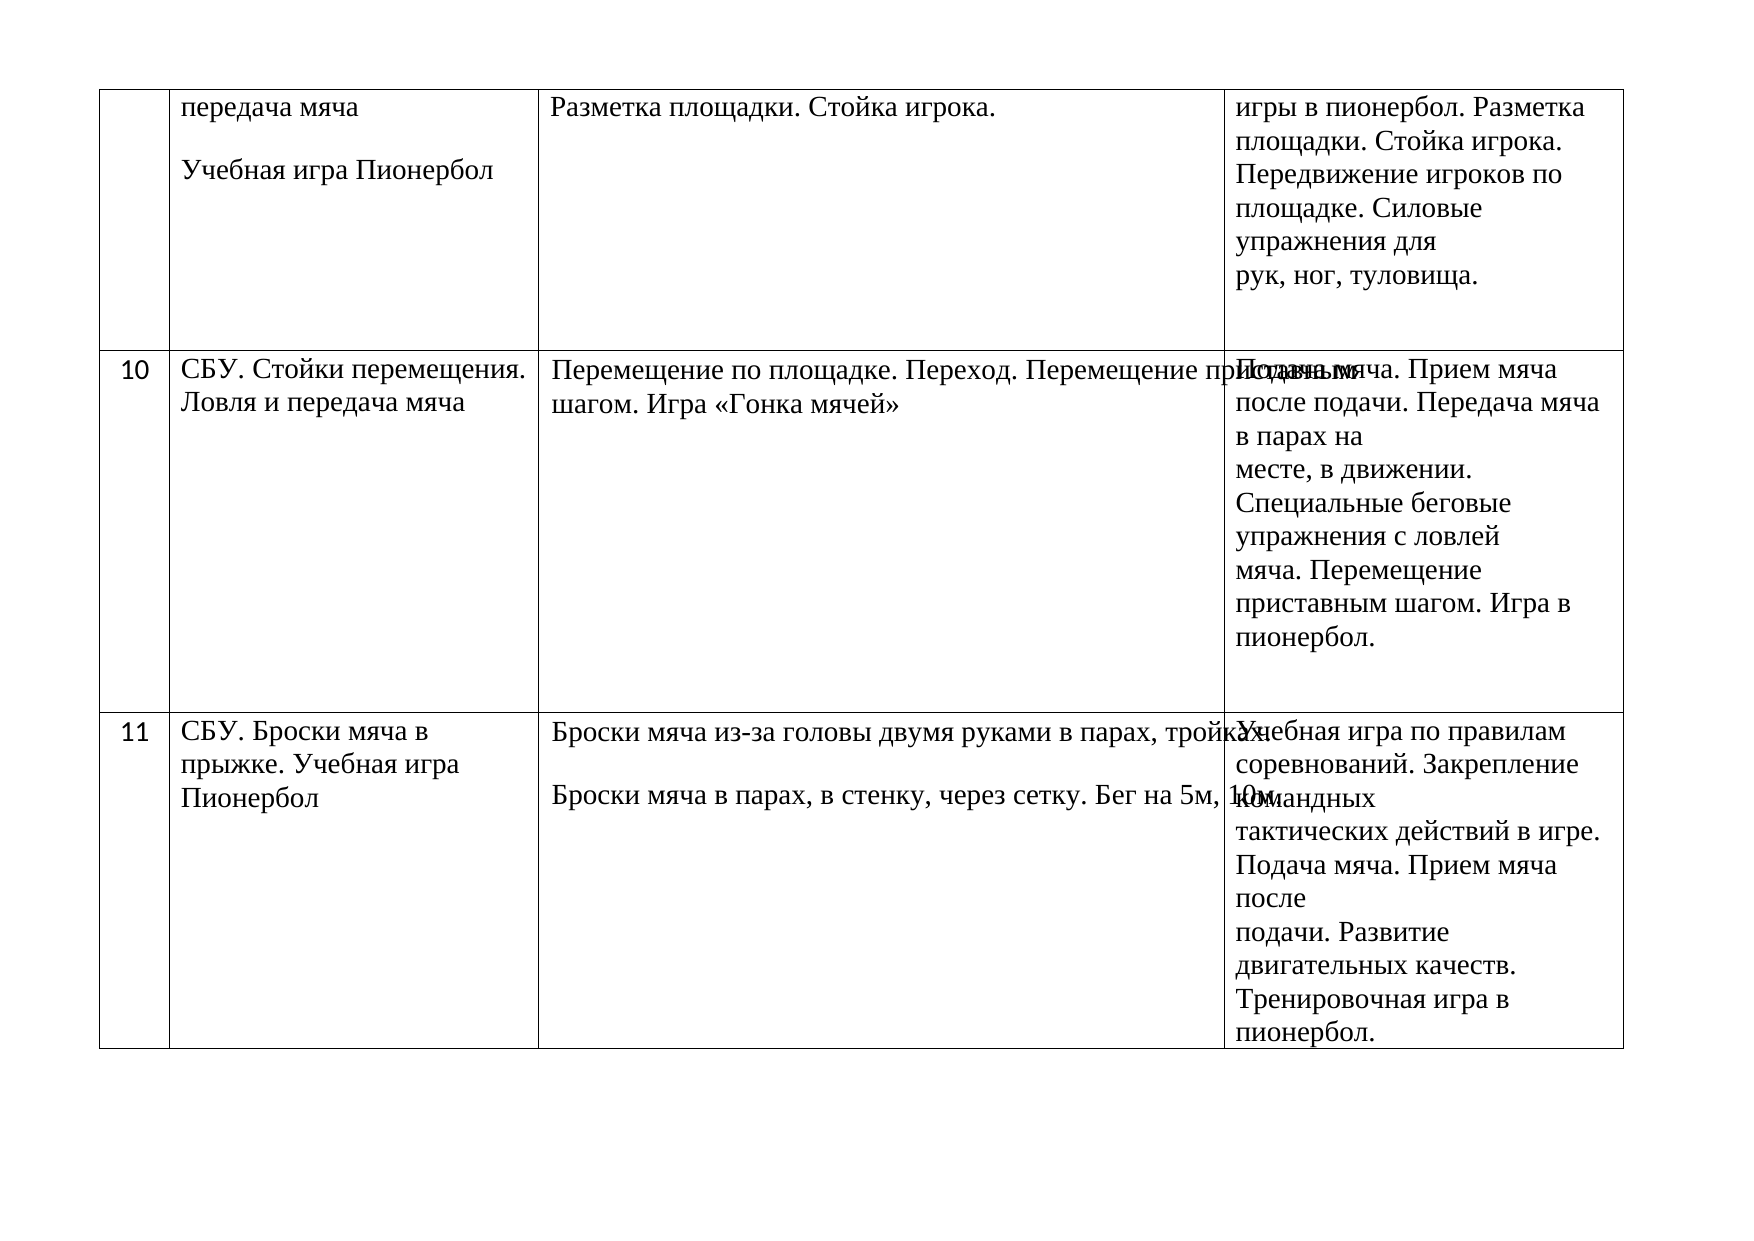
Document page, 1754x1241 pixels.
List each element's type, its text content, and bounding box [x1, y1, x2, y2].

table_cell 11 [100, 713, 169, 1048]
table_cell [1225, 90, 1623, 350]
table_cell Подача мяча. Прием мяча после подачи. Передача мяча в парах на месте, в движении. Специальные беговые упражнения с ловлей мяча. Перемещение приставным шагом. Игра в пионербол. [1225, 351, 1623, 712]
table_cell [539, 713, 1224, 1048]
table_cell 10 [100, 351, 169, 712]
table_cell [170, 713, 538, 1048]
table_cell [170, 90, 538, 350]
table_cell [539, 90, 1224, 350]
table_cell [1225, 713, 1623, 1048]
table_cell СБУ. Стойки перемещения. Ловля и передача мяча [170, 351, 538, 712]
table_cell [539, 351, 1224, 712]
table_cell 9 [100, 90, 169, 350]
